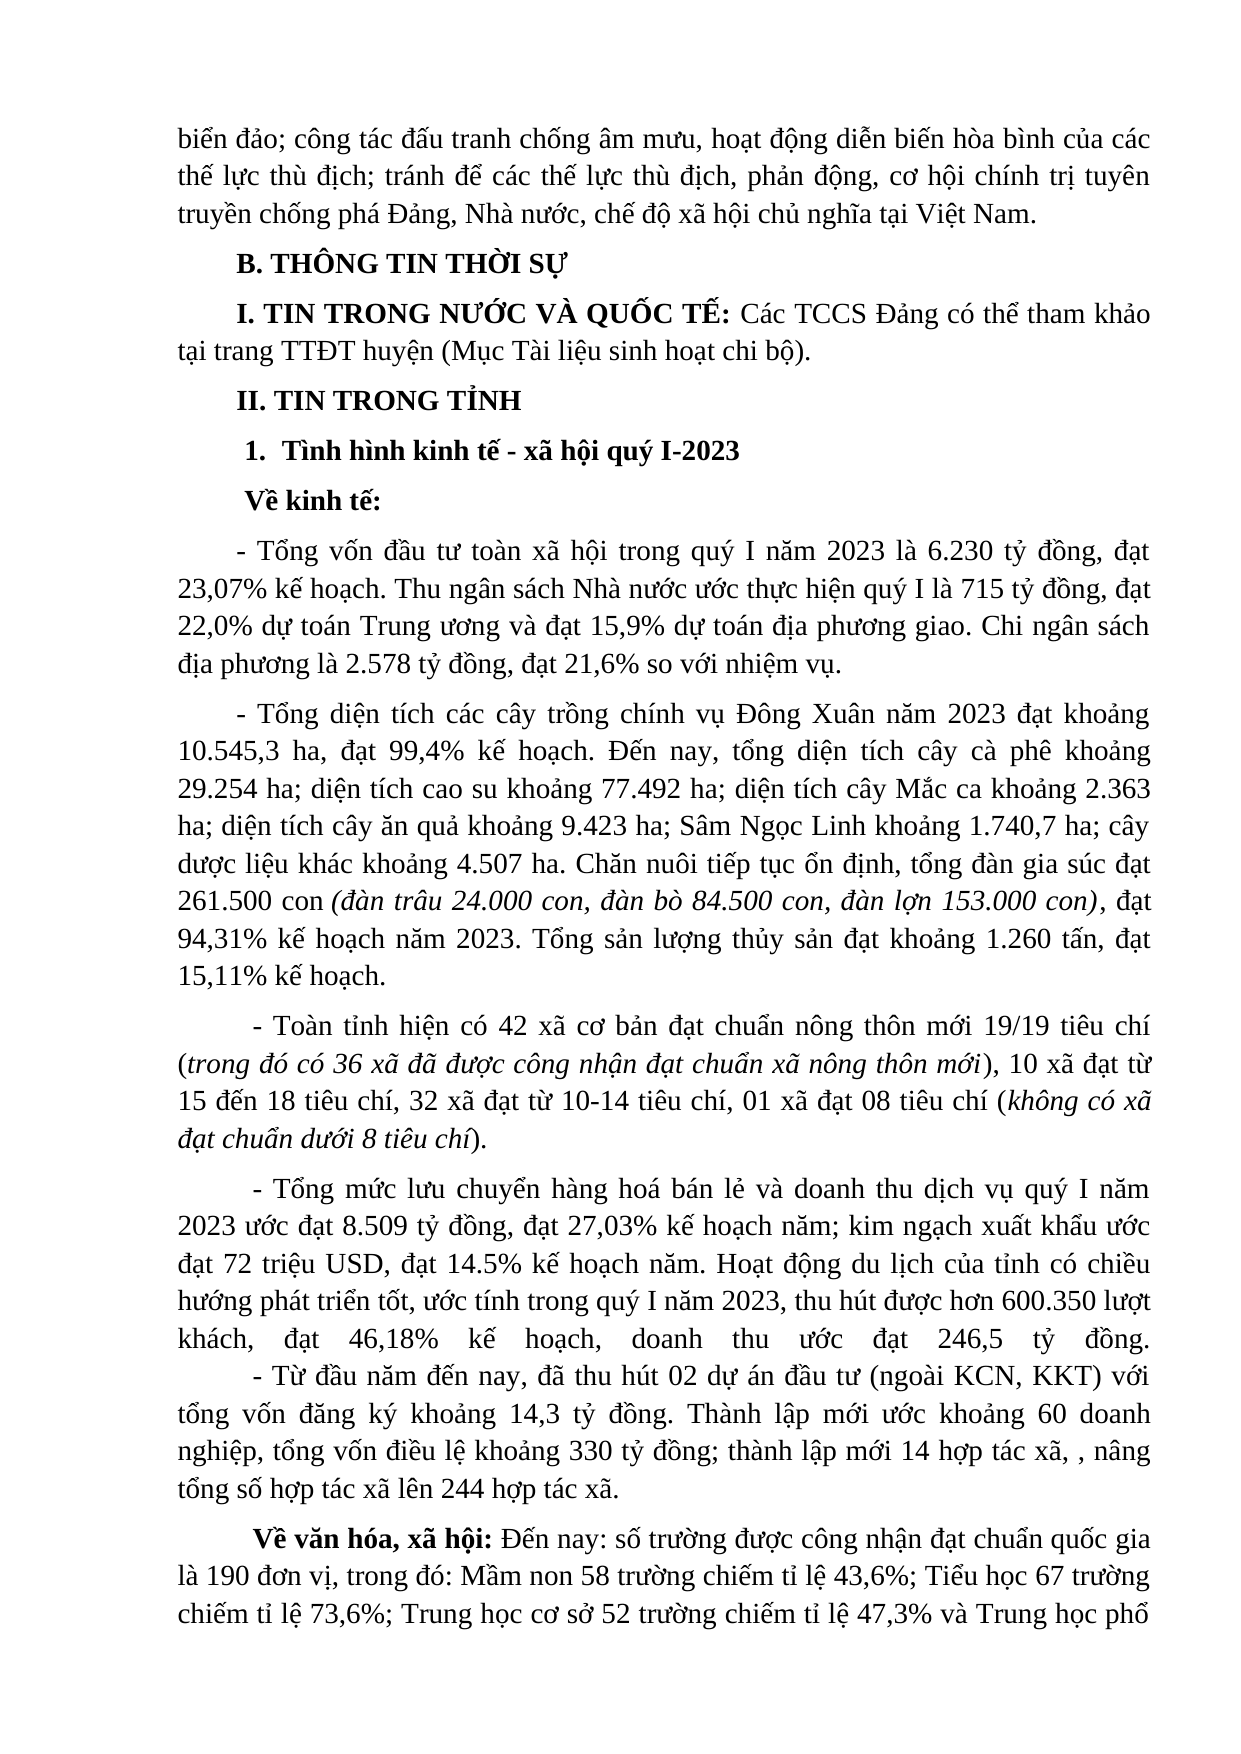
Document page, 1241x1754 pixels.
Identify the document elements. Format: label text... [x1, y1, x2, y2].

text - Tổng diện tích các cây trồng chính vụ Đông Xuân năm 2023 đạt khoảng 10.545,3 ha, đạt 99,4% kế hoạch. Đến nay, tổng diện tích cây cà phê khoảng 29.254 ha; diện tích cao su khoảng 77.492 ha; diện tích cây Mắc ca khoảng 2.363 ha; diện tích cây ăn quả khoảng 9.423 ha; Sâm Ngọc Linh khoảng 1.740,7 ha; cây dược liệu khác khoảng 4.507 ha. Chăn nuôi tiếp tục ổn định, tổng đàn gia súc đạt 261.500 con (đàn trâu 24.000 con, đàn bò 84.500 con, đàn lợn 153.000 con), đạt 94,31% kế hoạch năm 2023. Tổng sản lượng thủy sản đạt khoảng 1.260 tấn, đạt 15,11% kế hoạch. [177, 693, 1152, 993]
text II. TIN TRONG TỈNH [177, 381, 1152, 418]
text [177, 118, 1152, 231]
text I. TIN TRONG NƯỚC VÀ QUỐC TẾ: Các TCCS Đảng có thể tham khảo tại trang TTĐT huyện (Mục Tài liệu sinh hoạt chi bộ). [177, 293, 1152, 368]
text - Toàn tỉnh hiện có 42 xã cơ bản đạt chuẩn nông thôn mới 19/19 tiêu chí (trong đó có 36 xã đã được công nhận đạt chuẩn xã nông thôn mới), 10 xã đạt từ 15 đến 18 tiêu chí, 32 xã đạt từ 10-14 tiêu chí, 01 xã đạt 08 tiêu chí (không có xã đạt chuẩn dưới 8 tiêu chí). [177, 1006, 1152, 1156]
list Tình hình kinh tế - xã hội quý I-2023 [244, 431, 1152, 468]
text - Tổng mức lưu chuyển hàng hoá bán lẻ và doanh thu dịch vụ quý I năm 2023 ước đạt 8.509 tỷ đồng, đạt 27,03% kế hoạch năm; kim ngạch xuất khẩu ước đạt 72 triệu USD, đạt 14.5% kế hoạch năm. Hoạt động du lịch của tỉnh có chiều hướng phát triển tốt, ước tính trong quý I năm 2023, thu hút được hơn 600.350 lượt khách, đạt 46,18% kế hoạch, doanh thu ước đạt 246,5 tỷ đồng. - Từ đầu năm đến nay, đã thu hút 02 dự án đầu tư (ngoài KCN, KKT) với tổng vốn đăng ký khoảng 14,3 tỷ đồng. Thành lập mới ước khoảng 60 doanh nghiệp, tổng vốn điều lệ khoảng 330 tỷ đồng; thành lập mới 14 hợp tác xã, , nâng tổng số hợp tác xã lên 244 hợp tác xã. [177, 1168, 1152, 1506]
text - Tổng vốn đầu tư toàn xã hội trong quý I năm 2023 là 6.230 tỷ đồng, đạt 23,07% kế hoạch. Thu ngân sách Nhà nước ước thực hiện quý I là 715 tỷ đồng, đạt 22,0% dự toán Trung ương và đạt 15,9% dự toán địa phương giao. Chi ngân sách địa phương là 2.578 tỷ đồng, đạt 21,6% so với nhiệm vụ. [177, 531, 1152, 681]
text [177, 1518, 1152, 1631]
text Về kinh tế: [244, 481, 1152, 518]
text B. THÔNG TIN THỜI SỰ [177, 243, 1152, 281]
